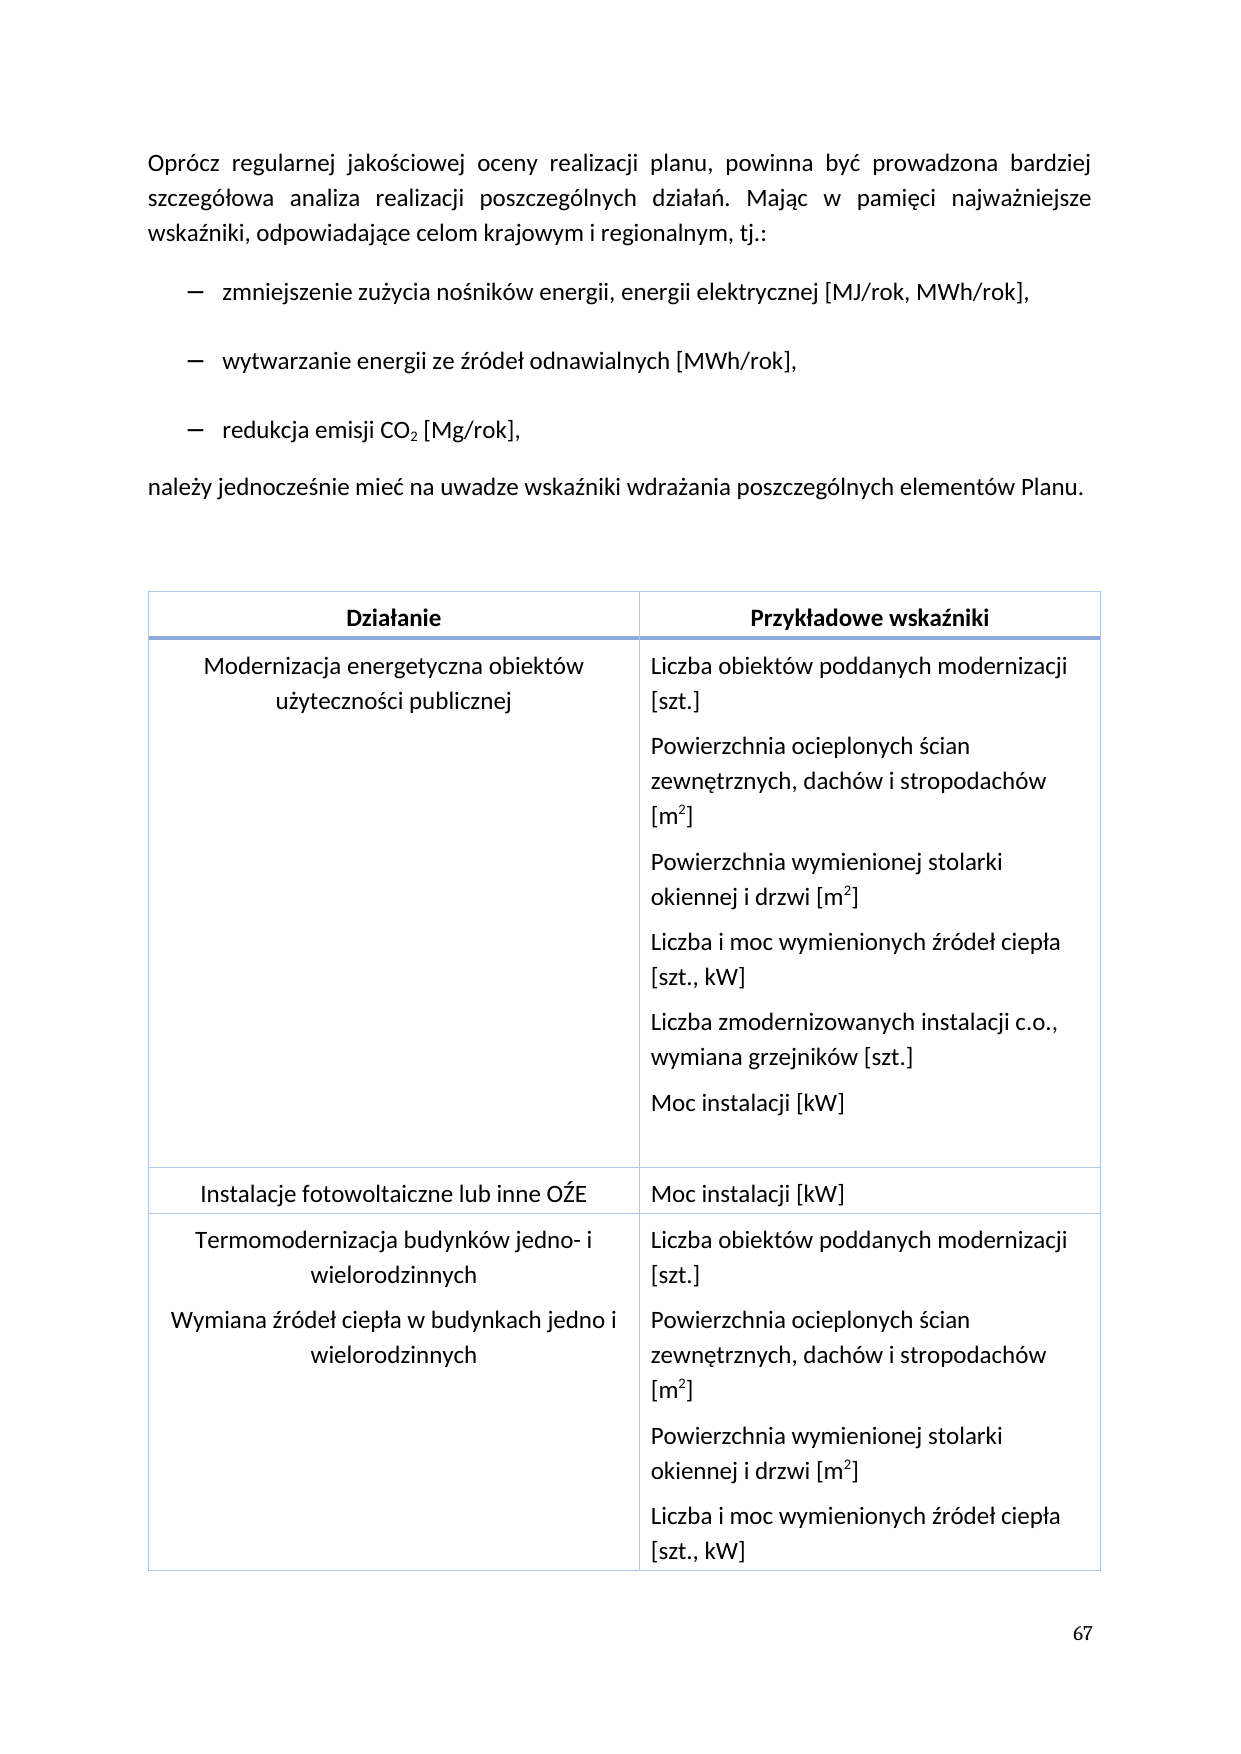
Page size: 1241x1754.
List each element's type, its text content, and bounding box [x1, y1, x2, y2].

list zmniejszenie zużycia nośników energii, energii elektrycznej [MJ/rok, MWh/rok], [185, 263, 1093, 314]
table_cell Instalacje fotowoltaiczne lub inne OŹE [149, 1168, 639, 1213]
table_cell Moc instalacji [kW] [640, 1168, 1100, 1213]
table_cell Termomodernizacja budynków jedno- i wielorodzinnych Wymiana źródeł ciepła w budynkach jedno i wielorodzinnych [149, 1214, 639, 1569]
table_cell Liczba obiektów poddanych modernizacji [szt.] Powierzchnia ocieplonych ścian zewnętrznych, dachów i stropodachów [m2] Powierzchnia wymienionej stolarki okiennej i drzwi [m2] Liczba i moc wymienionych źródeł ciepła [szt., kW] Liczba zmodernizowanych instalacji c.o., wymiana grzejników [szt.] Moc instalacji OŹE [kW] [640, 1214, 1100, 1569]
list redukcja emisji CO2 [Mg/rok], [185, 402, 1093, 453]
text należy jednocześnie mieć na uwadze wskaźniki wdrażania poszczególnych elementów Planu. [148, 471, 1093, 501]
table_cell Liczba obiektów poddanych modernizacji [szt.] Powierzchnia ocieplonych ścian zewnętrznych, dachów i stropodachów [m2] Powierzchnia wymienionej stolarki okiennej i drzwi [m2] Liczba i moc wymienionych źródeł ciepła [szt., kW] Liczba zmodernizowanych instalacji c.o., wymiana grzejników [szt.] Moc instalacji [kW] [640, 640, 1100, 1167]
text Oprócz regularnej jakościowej oceny realizacji planu, powinna być prowadzona bardziej szczegółowa analiza realizacji poszczególnych działań. Mając w pamięci najważniejsze wskaźniki, odpowiadające celom krajowym i regionalnym, tj.: [148, 148, 1093, 248]
table_header Przykładowe wskaźniki [640, 592, 1100, 636]
table_cell Modernizacja energetyczna obiektów użyteczności publicznej [149, 640, 639, 1167]
list wytwarzanie energii ze źródeł odnawialnych [MWh/rok], [185, 332, 1093, 383]
table_header Działanie [149, 592, 639, 636]
